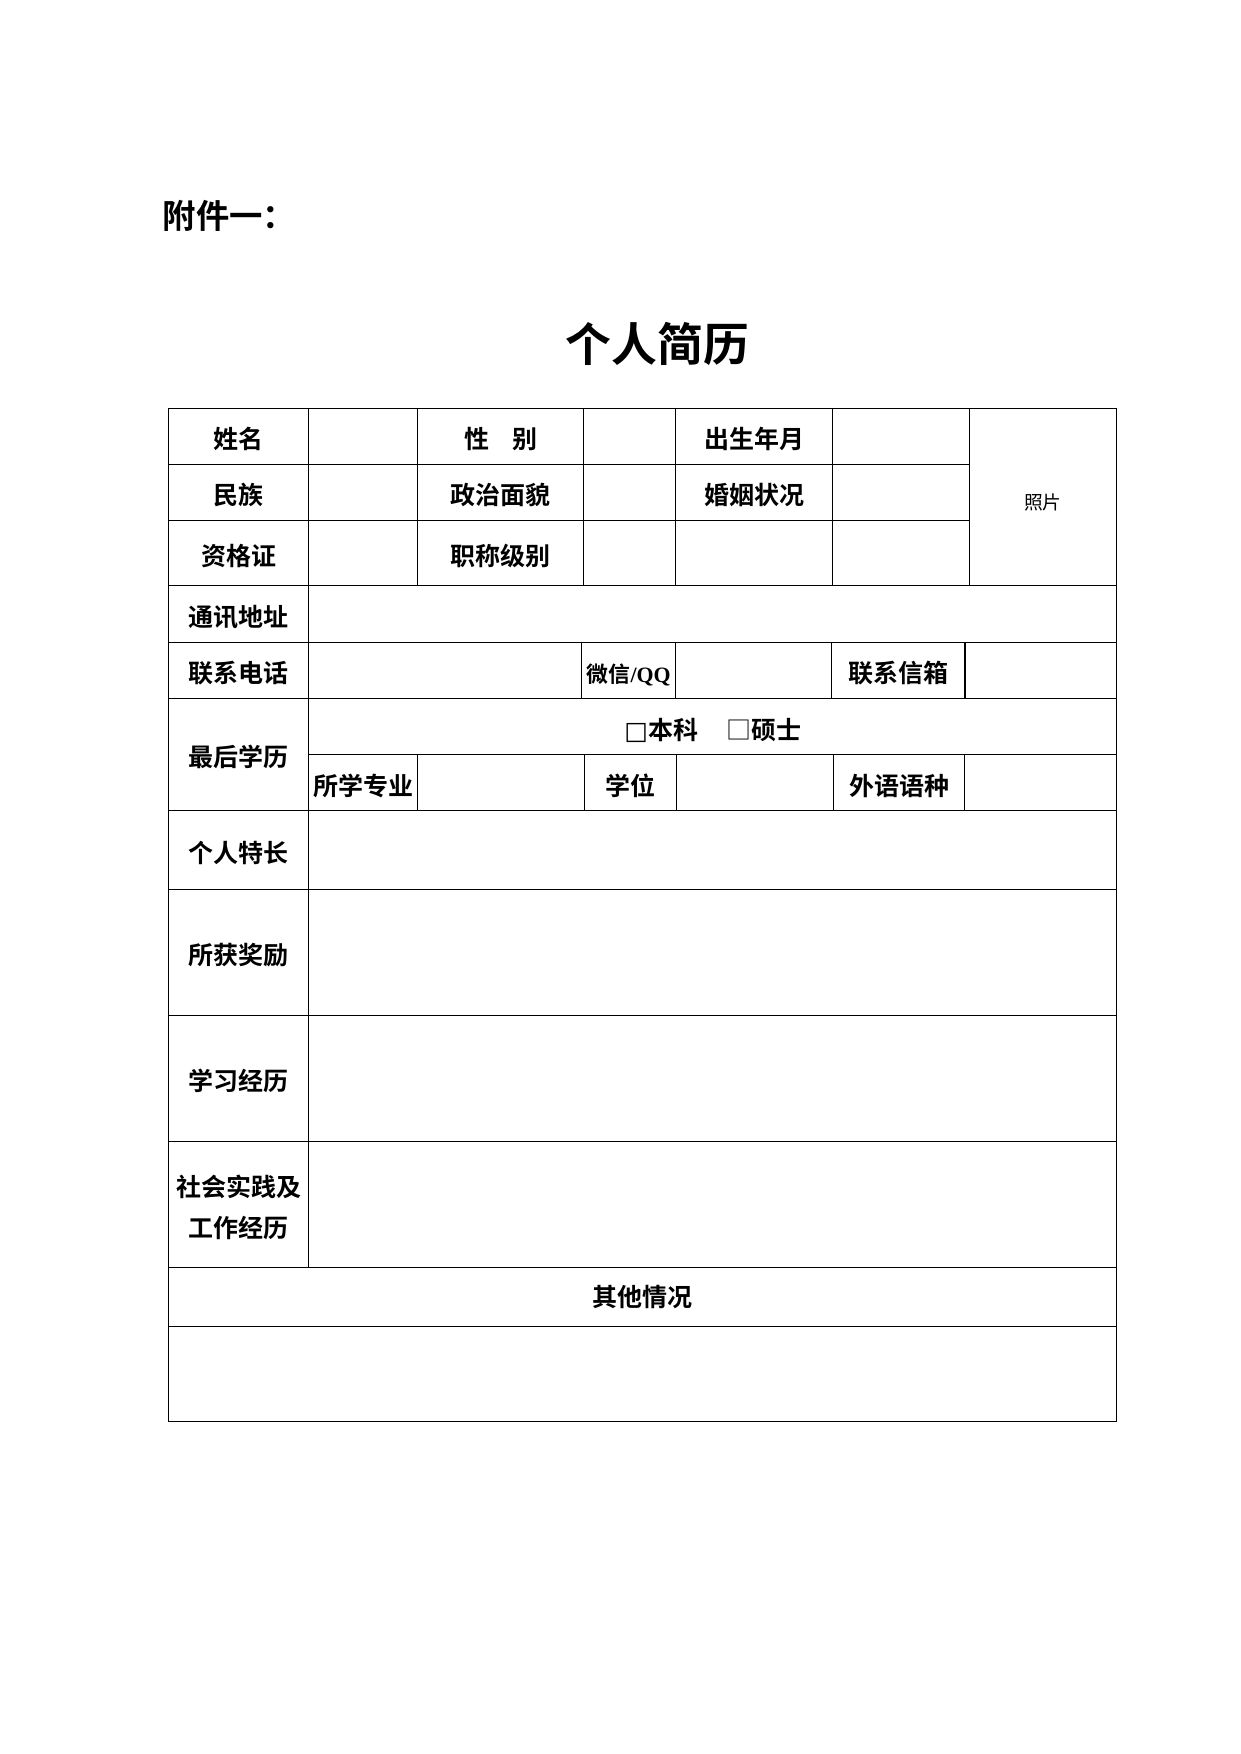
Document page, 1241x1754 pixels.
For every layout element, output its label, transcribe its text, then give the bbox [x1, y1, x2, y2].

table_cell 联系电话 [169, 643, 308, 698]
table_cell 职称级别 [418, 521, 583, 585]
table_header 性 别 [418, 409, 583, 464]
table_cell [309, 586, 1116, 642]
table_header 照片 [970, 409, 1116, 585]
table_cell [584, 521, 675, 585]
table_cell 民族 [169, 465, 308, 520]
table_cell [309, 1142, 1116, 1267]
table_header 出生年月 [676, 409, 832, 464]
table_cell 最后学历 [169, 699, 308, 809]
table_cell 微信/QQ [582, 643, 675, 698]
table_header [309, 409, 417, 464]
table_cell 联系信箱 [832, 643, 964, 698]
table_cell [418, 755, 584, 809]
table_cell [676, 643, 831, 698]
table_cell 社会实践及工作经历 [169, 1142, 308, 1267]
table_cell 婚姻状况 [676, 465, 832, 520]
table_cell 其他情况 [169, 1268, 1116, 1326]
table_cell [966, 643, 1116, 698]
table_cell 外语语种 [834, 755, 964, 809]
table_cell 个人特长 [169, 811, 308, 889]
table_cell [169, 1327, 1116, 1421]
table_cell [584, 465, 675, 520]
table_header [584, 409, 675, 464]
table_cell 所学专业 [309, 755, 417, 809]
table_cell [309, 643, 581, 698]
table_cell [833, 521, 969, 585]
table_cell [965, 755, 1116, 809]
table_cell 通讯地址 [169, 586, 308, 642]
subtitle 附件一： [162, 181, 1122, 246]
table_cell [676, 521, 832, 585]
table_cell [309, 811, 1116, 889]
table_cell [677, 755, 833, 809]
text 个人简历 [162, 308, 1122, 375]
table_header [833, 409, 969, 464]
table_cell 学位 [585, 755, 676, 809]
table_cell 所获奖励 [169, 890, 308, 1015]
table_cell □本科 □硕士 [309, 699, 1116, 754]
table_cell 学习经历 [169, 1016, 308, 1141]
table_cell 资格证 [169, 521, 308, 585]
table_cell [309, 465, 417, 520]
table_cell [309, 521, 417, 585]
table_cell [309, 890, 1116, 1015]
table_cell 政治面貌 [418, 465, 583, 520]
table_header 姓名 [169, 409, 308, 464]
table_cell [833, 465, 969, 520]
table_cell [309, 1016, 1116, 1141]
